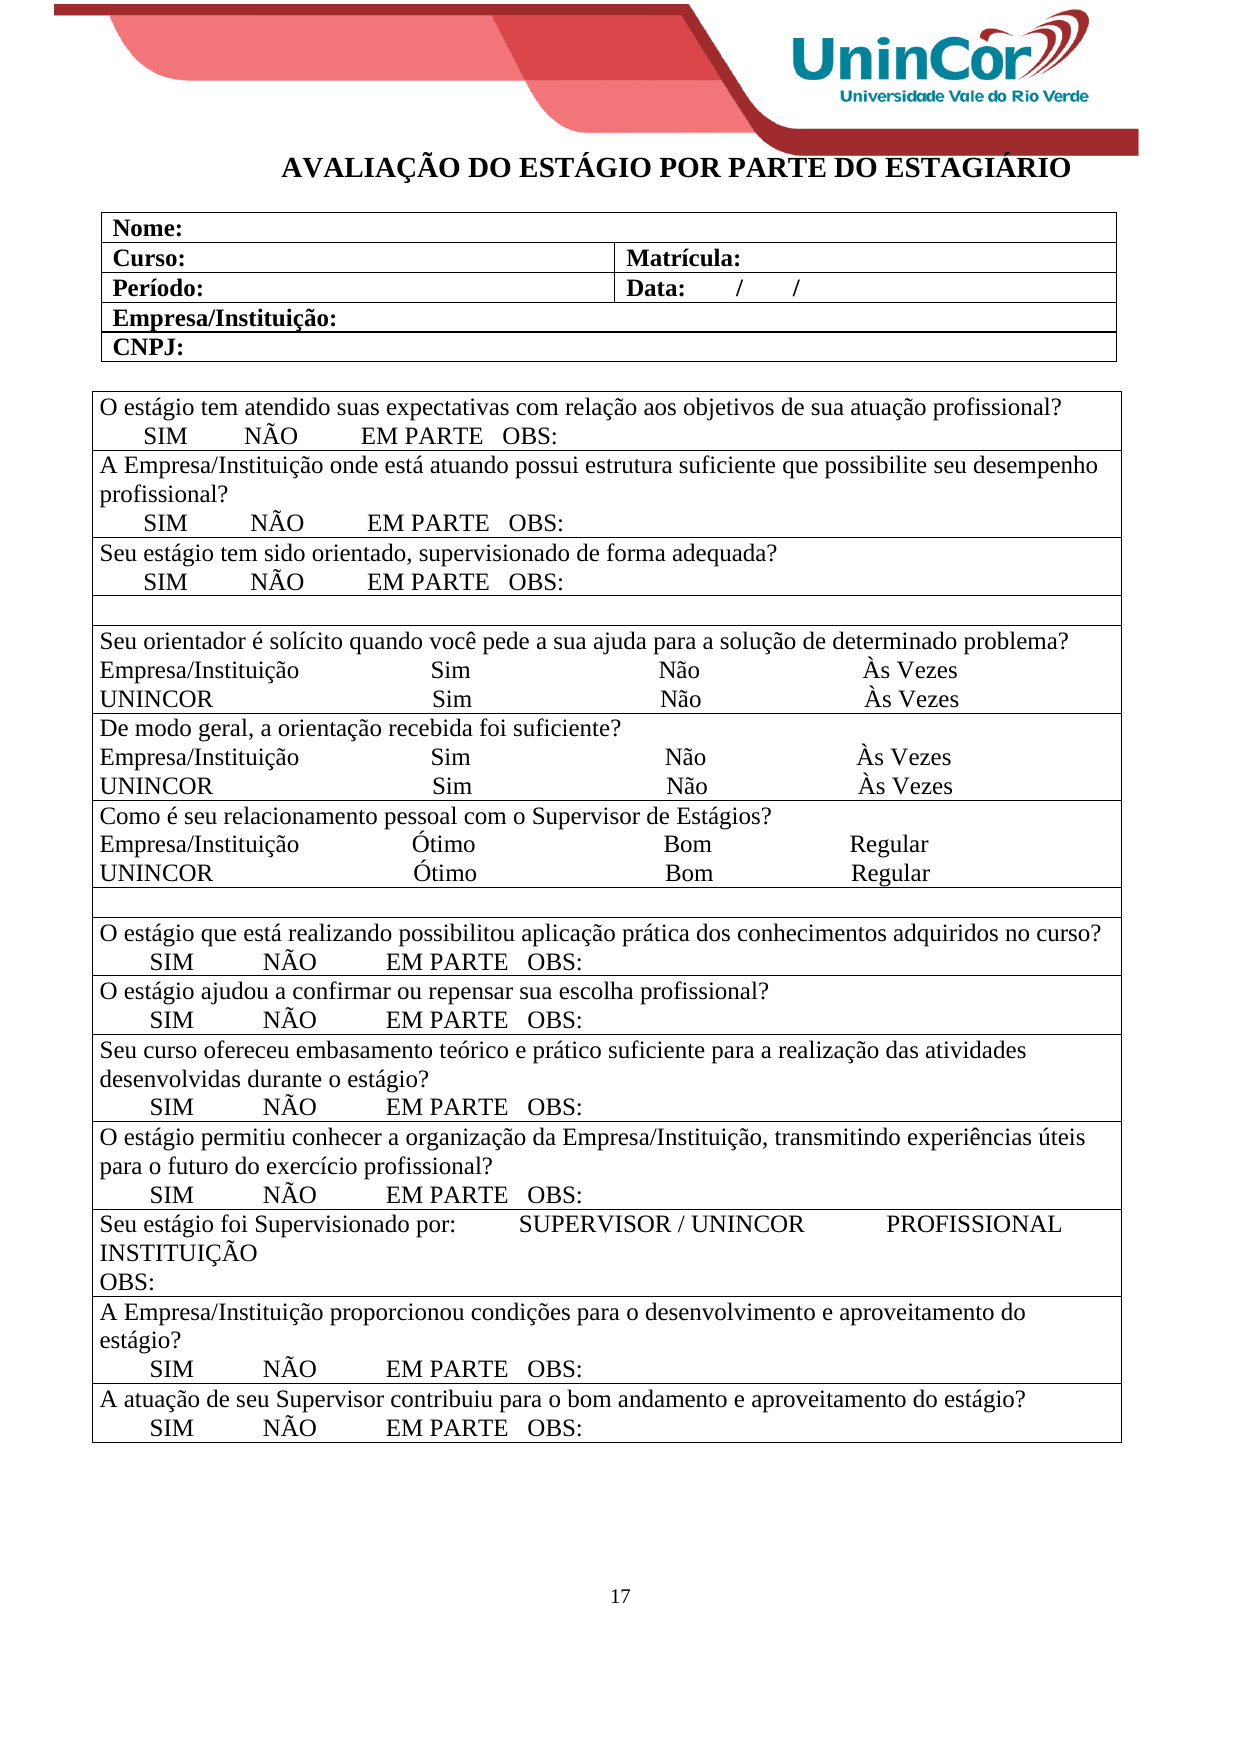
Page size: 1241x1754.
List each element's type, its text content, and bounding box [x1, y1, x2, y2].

table_cell O estágio permitiu conhecer a organização da Empresa/Instituição, transmitindo experiências úteis para o futuro do exercício profissional? SIM NÃO EM PARTE OBS: [93, 1122, 1121, 1208]
table_cell CNPJ: [102, 333, 1116, 361]
table_cell A atuação de seu Supervisor contribuiu para o bom andamento e aproveitamento do estágio? SIM NÃO : [93, 1384, 1121, 1442]
table_cell Período: [102, 273, 614, 302]
table_cell Seu estágio tem sido orientado, supervisionado de forma adequada? SIM NÃO EM PARTE OBS: [93, 538, 1121, 595]
table_cell [93, 596, 1121, 625]
table_header Nome: [102, 213, 1116, 242]
table_cell Seu orientador é solícito quando você pede a sua ajuda para a solução de determinado problema? Empresa/Instituição Sim Não Às Vezes UNINCOR Sim Não Às Vezes [93, 626, 1121, 712]
table_cell Seu estágio foi Supervisionado por: SUPERVISOR / UNINCOR PROFISSIONAL INSTITUIÇÃO OBS: [93, 1210, 1121, 1296]
table_header O estágio tem atendido suas expectativas com relação aos objetivos de sua atuação profissional? SIM NÃO EM PARTE OBS: [93, 392, 1121, 449]
table_cell O estágio que está realizando possibilitou aplicação prática dos conhecimentos adquiridos no curso? SIM NÃO EM PARTE OBS: [93, 918, 1121, 975]
picture [53, 4, 1139, 156]
table_cell De modo geral, a orientação recebida foi suficiente? Empresa/Instituição Sim Não Às Vezes UNINCOR Sim Não Às Vezes [93, 714, 1121, 800]
text AVALIAÇÃO DO ESTÁGIO POR PARTE DO ESTAGIÁRIO [112, 150, 1128, 183]
table_cell Data: / / [615, 273, 1116, 302]
table_cell Curso: [102, 243, 614, 272]
table_cell [93, 888, 1121, 917]
table_cell Matrícula: [615, 243, 1116, 272]
table_cell A Empresa/Instituição proporcionou condições para o desenvolvimento e aproveitamento do estágio? SIM NÃO EM PARTE OBS: [93, 1297, 1121, 1383]
table_cell Empresa/Instituição: [102, 303, 1116, 331]
table_cell O estágio ajudou a confirmar ou repensar sua escolha profissional? SIM NÃO EM PARTE OBS: [93, 976, 1121, 1034]
table_cell Como é seu relacionamento pessoal com o Supervisor de Estágios? Empresa/Instituição Ótimo Bom Regular UNINCOR Ótimo Bom Regular [93, 801, 1121, 887]
table_cell Seu curso ofereceu embasamento teórico e prático suficiente para a realização das atividades desenvolvidas durante o estágio? SIM NÃO EM PARTE OBS: [93, 1035, 1121, 1121]
table_cell A Empresa/Instituição onde está atuando possui estrutura suficiente que possibilite seu desempenho profissional? SIM NÃO EM PARTE OBS: [93, 451, 1121, 537]
